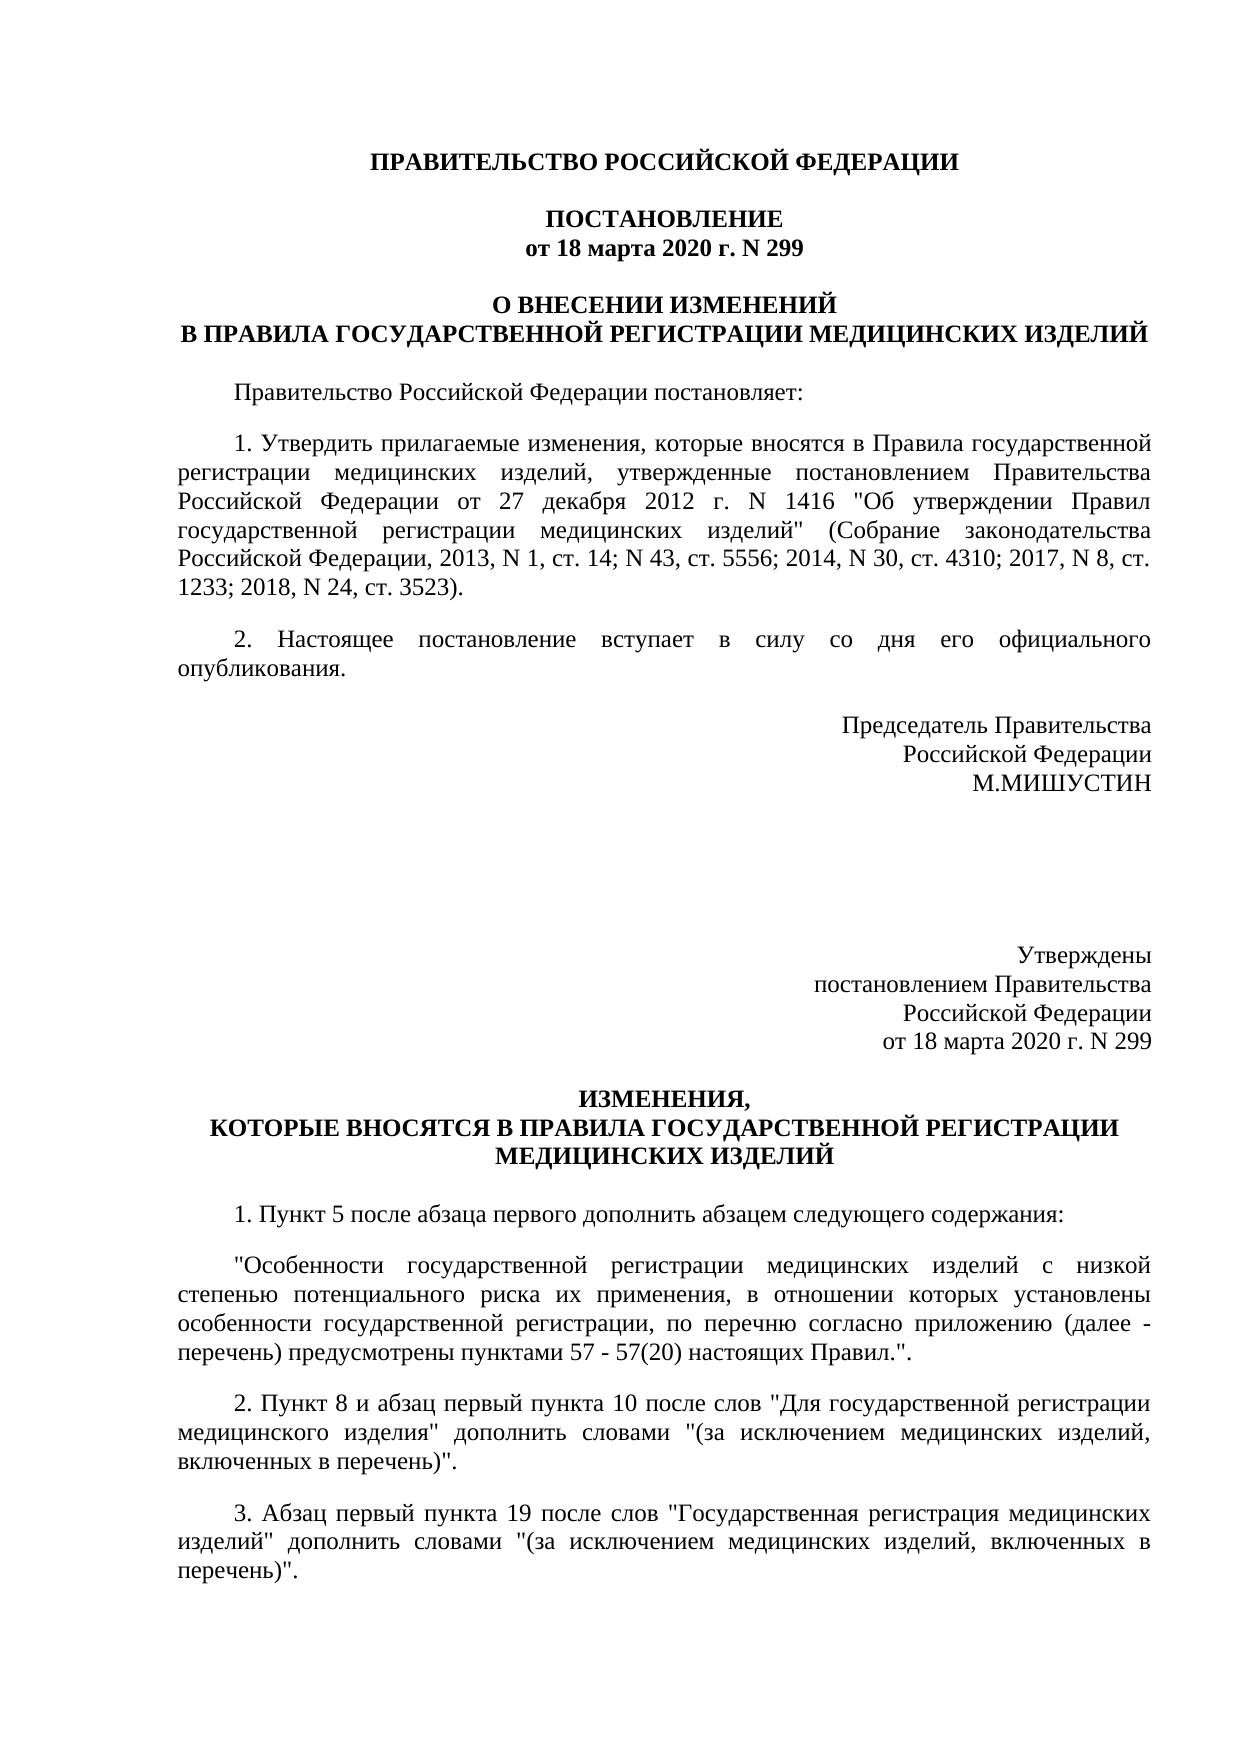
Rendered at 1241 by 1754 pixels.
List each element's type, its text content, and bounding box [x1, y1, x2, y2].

text 2. Пункт 8 и абзац первый пункта 10 после слов "Для государственной регистрации медицинского изделия" дополнить словами "(за исключением медицинских изделий, включенных в перечень)". [177, 1388, 1152, 1475]
text от 18 марта 2020 г. N 299 [177, 1026, 1152, 1055]
text постановлением Правительства [177, 969, 1152, 998]
text 3. Абзац первый пункта 19 после слов "Государственная регистрация медицинских изделий" дополнить словами "(за исключением медицинских изделий, включенных в перечень)". [177, 1498, 1152, 1584]
title ИЗМЕНЕНИЯ, [177, 1084, 1152, 1113]
text М.МИШУСТИН [177, 768, 1152, 796]
title ПОСТАНОВЛЕНИЕ [177, 204, 1152, 233]
title КОТОРЫЕ ВНОСЯТСЯ В ПРАВИЛА ГОСУДАРСТВЕННОЙ РЕГИСТРАЦИИ [177, 1113, 1152, 1141]
text "Особенности государственной регистрации медицинских изделий с низкой степенью потенциального риска их применения, в отношении которых установлены особенности государственной регистрации, по перечню согласно приложению (далее - перечень) предусмотрены пунктами 57 - 57(20) настоящих Правил.". [177, 1251, 1152, 1366]
text Председатель Правительства [177, 710, 1152, 739]
text Правительство Российской Федерации постановляет: [177, 377, 1152, 406]
text Российской Федерации [177, 998, 1152, 1026]
title от 18 марта 2020 г. N 299 [177, 233, 1152, 262]
title В ПРАВИЛА ГОСУДАРСТВЕННОЙ РЕГИСТРАЦИИ МЕДИЦИНСКИХ ИЗДЕЛИЙ [177, 319, 1152, 348]
title МЕДИЦИНСКИХ ИЗДЕЛИЙ [177, 1141, 1152, 1170]
text Утверждены [177, 940, 1152, 969]
title О ВНЕСЕНИИ ИЗМЕНЕНИЙ [177, 291, 1152, 319]
text 1. Утвердить прилагаемые изменения, которые вносятся в Правила государственной регистрации медицинских изделий, утвержденные постановлением Правительства Российской Федерации от 27 декабря 2012 г. N 1416 "Об утверждении Правил государственной регистрации медицинских изделий" (Собрание законодательства Российской Федерации, 2013, N 1, ст. 14; N 43, ст. 5556; 2014, N 30, ст. 4310; 2017, N 8, ст. 1233; 2018, N 24, ст. 3523). [177, 428, 1152, 601]
text 2. Настоящее постановление вступает в силу со дня его официального опубликования. [177, 624, 1152, 681]
text 1. Пункт 5 после абзаца первого дополнить абзацем следующего содержания: [177, 1199, 1152, 1228]
text Российской Федерации [177, 739, 1152, 768]
title ПРАВИТЕЛЬСТВО РОССИЙСКОЙ ФЕДЕРАЦИИ [177, 147, 1152, 176]
